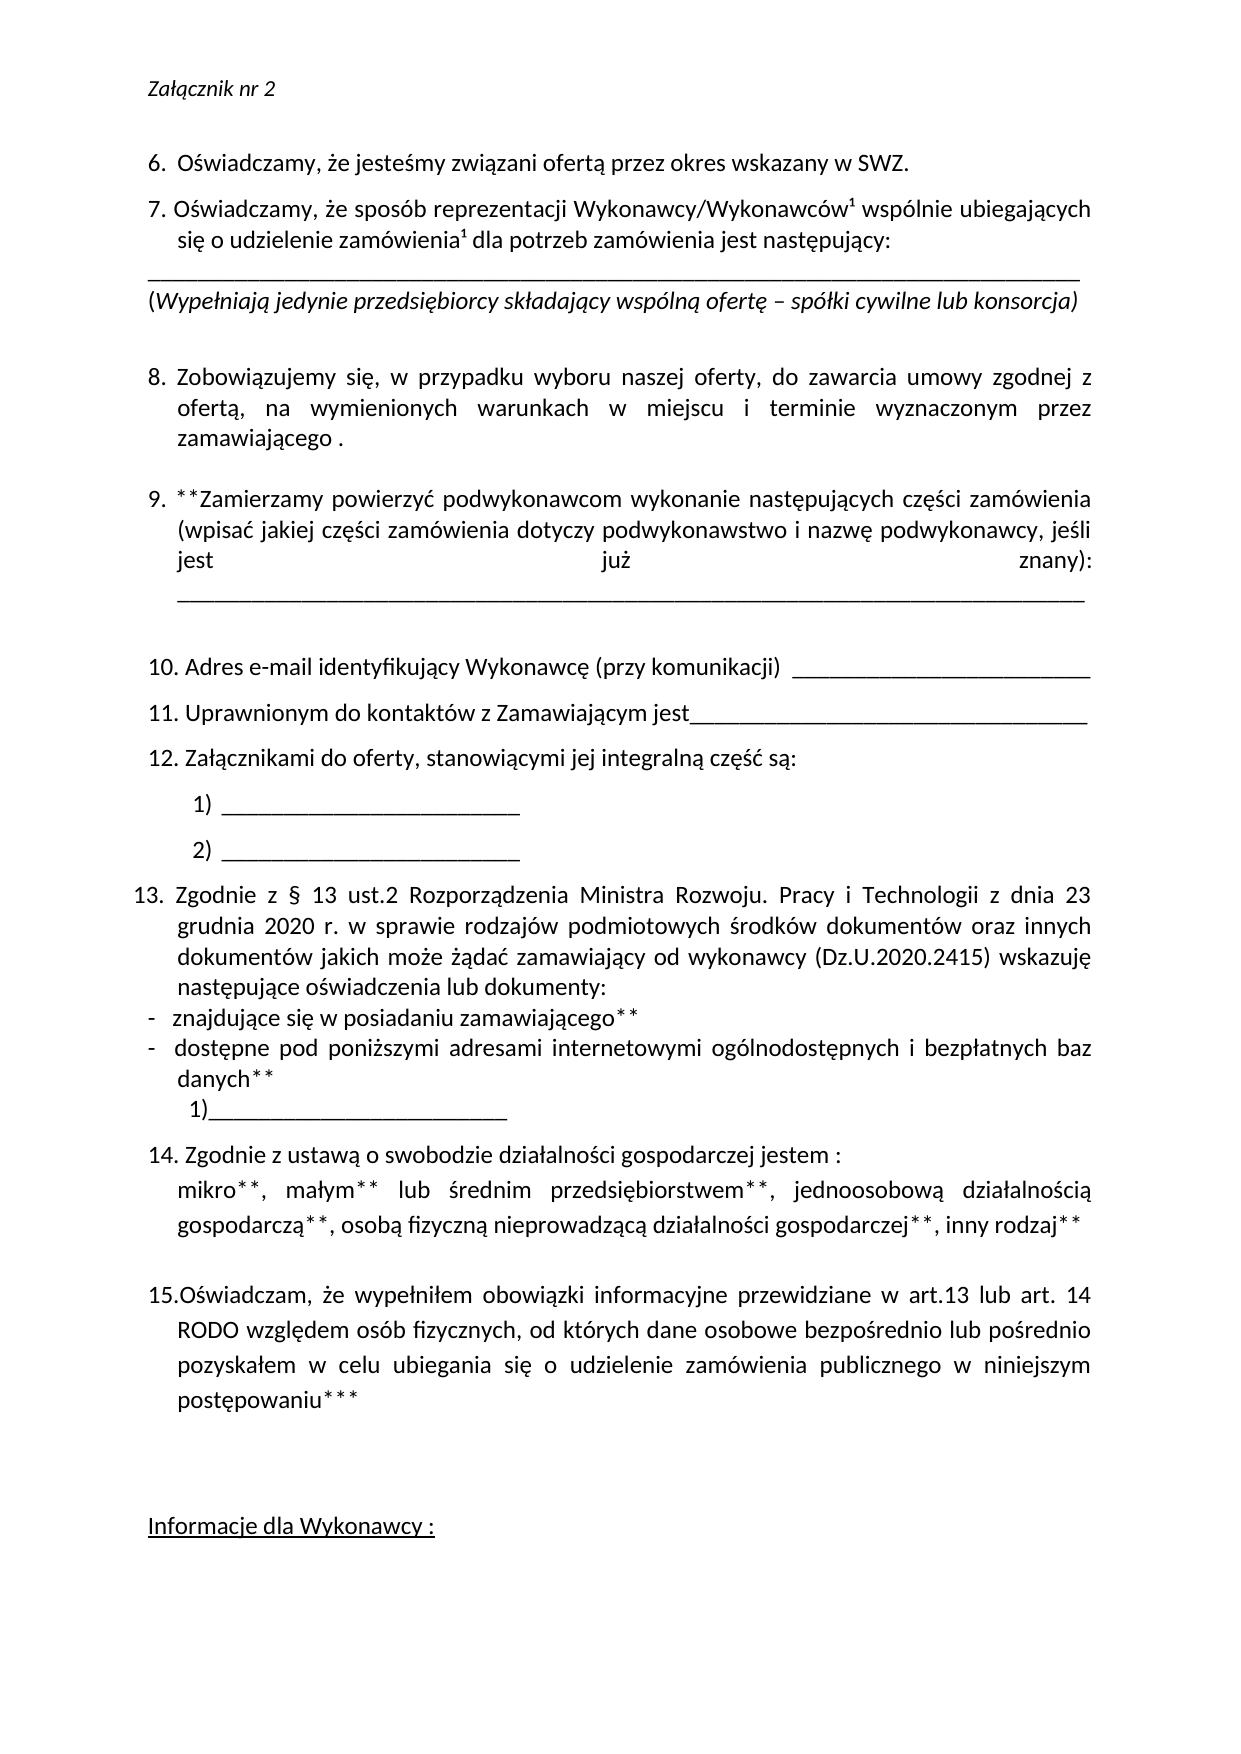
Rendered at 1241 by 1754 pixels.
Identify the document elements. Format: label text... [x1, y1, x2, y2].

text 15.Oświadczam, że wypełniłem obowiązki informacyjne przewidziane w art.13 lub art. 14 RODO względem osób fizycznych, od których dane osobowe bezpośrednio lub pośrednio pozyskałem w celu ubiegania się o udzielenie zamówienia publicznego w niniejszym postępowaniu*** [148, 1279, 1093, 1414]
text 13. Zgodnie z § 13 ust.2 Rozporządzenia Ministra Rozwoju. Pracy i Technologii z dnia 23 grudnia 2020 r. w sprawie rodzajów podmiotowych środków dokumentów oraz innych dokumentów jakich może żądać zamawiający od wykonawcy (Dz.U.2020.2415) wskazuję następujące oświadczenia lub dokumenty: [133, 880, 1093, 1002]
text 12. Załącznikami do oferty, stanowiącymi jej integralną część są: [148, 742, 1093, 773]
text 2) ________________________ [192, 834, 1093, 864]
text 8. Zobowiązujemy się, w przypadku wyboru naszej oferty, do zawarcia umowy zgodnej z ofertą, na wymienionych warunkach w miejscu i terminie wyznaczonym przez zamawiającego . [148, 361, 1093, 453]
text - dostępne pod poniższymi adresami internetowymi ogólnodostępnych i bezpłatnych baz danych** [148, 1032, 1093, 1093]
text 11. Uprawnionym do kontaktów z Zamawiającym jest________________________________ [148, 697, 1093, 727]
text Informacje dla Wykonawcy : [148, 1511, 1093, 1541]
text 6. Oświadczamy, że jesteśmy związani ofertą przez okres wskazany w SWZ. [148, 148, 1093, 178]
text 10. Adres e-mail identyfikujący Wykonawcę (przy komunikacji) ________________________ [148, 651, 1093, 682]
text 1) ________________________ [192, 788, 1093, 819]
text - znajdujące się w posiadaniu zamawiającego** [148, 1002, 1093, 1032]
text 1)________________________ [177, 1093, 1093, 1124]
text (Wypełniają jedynie przedsiębiorcy składający wspólną ofertę – spółki cywilne lub konsorcja) [148, 285, 1093, 315]
text ___________________________________________________________________________ [148, 254, 1093, 285]
text 7. Oświadczamy, że sposób reprezentacji Wykonawcy/Wykonawców¹ wspólnie ubiegających się o udzielenie zamówienia¹ dla potrzeb zamówienia jest następujący: [148, 193, 1093, 254]
text 9. **Zamierzamy powierzyć podwykonawcom wykonanie następujących części zamówienia (wpisać jakiej części zamówienia dotyczy podwykonawstwo i nazwę podwykonawcy, jeśli jest już znany): _________________________________________________________________________ [148, 483, 1093, 605]
text 14. Zgodnie z ustawą o swobodzie działalności gospodarczej jestem : [148, 1139, 1093, 1169]
text mikro**, małym** lub średnim przedsiębiorstwem**, jednoosobową działalnością gospodarczą**, osobą fizyczną nieprowadzącą działalności gospodarczej**, inny rodzaj** [148, 1174, 1093, 1239]
